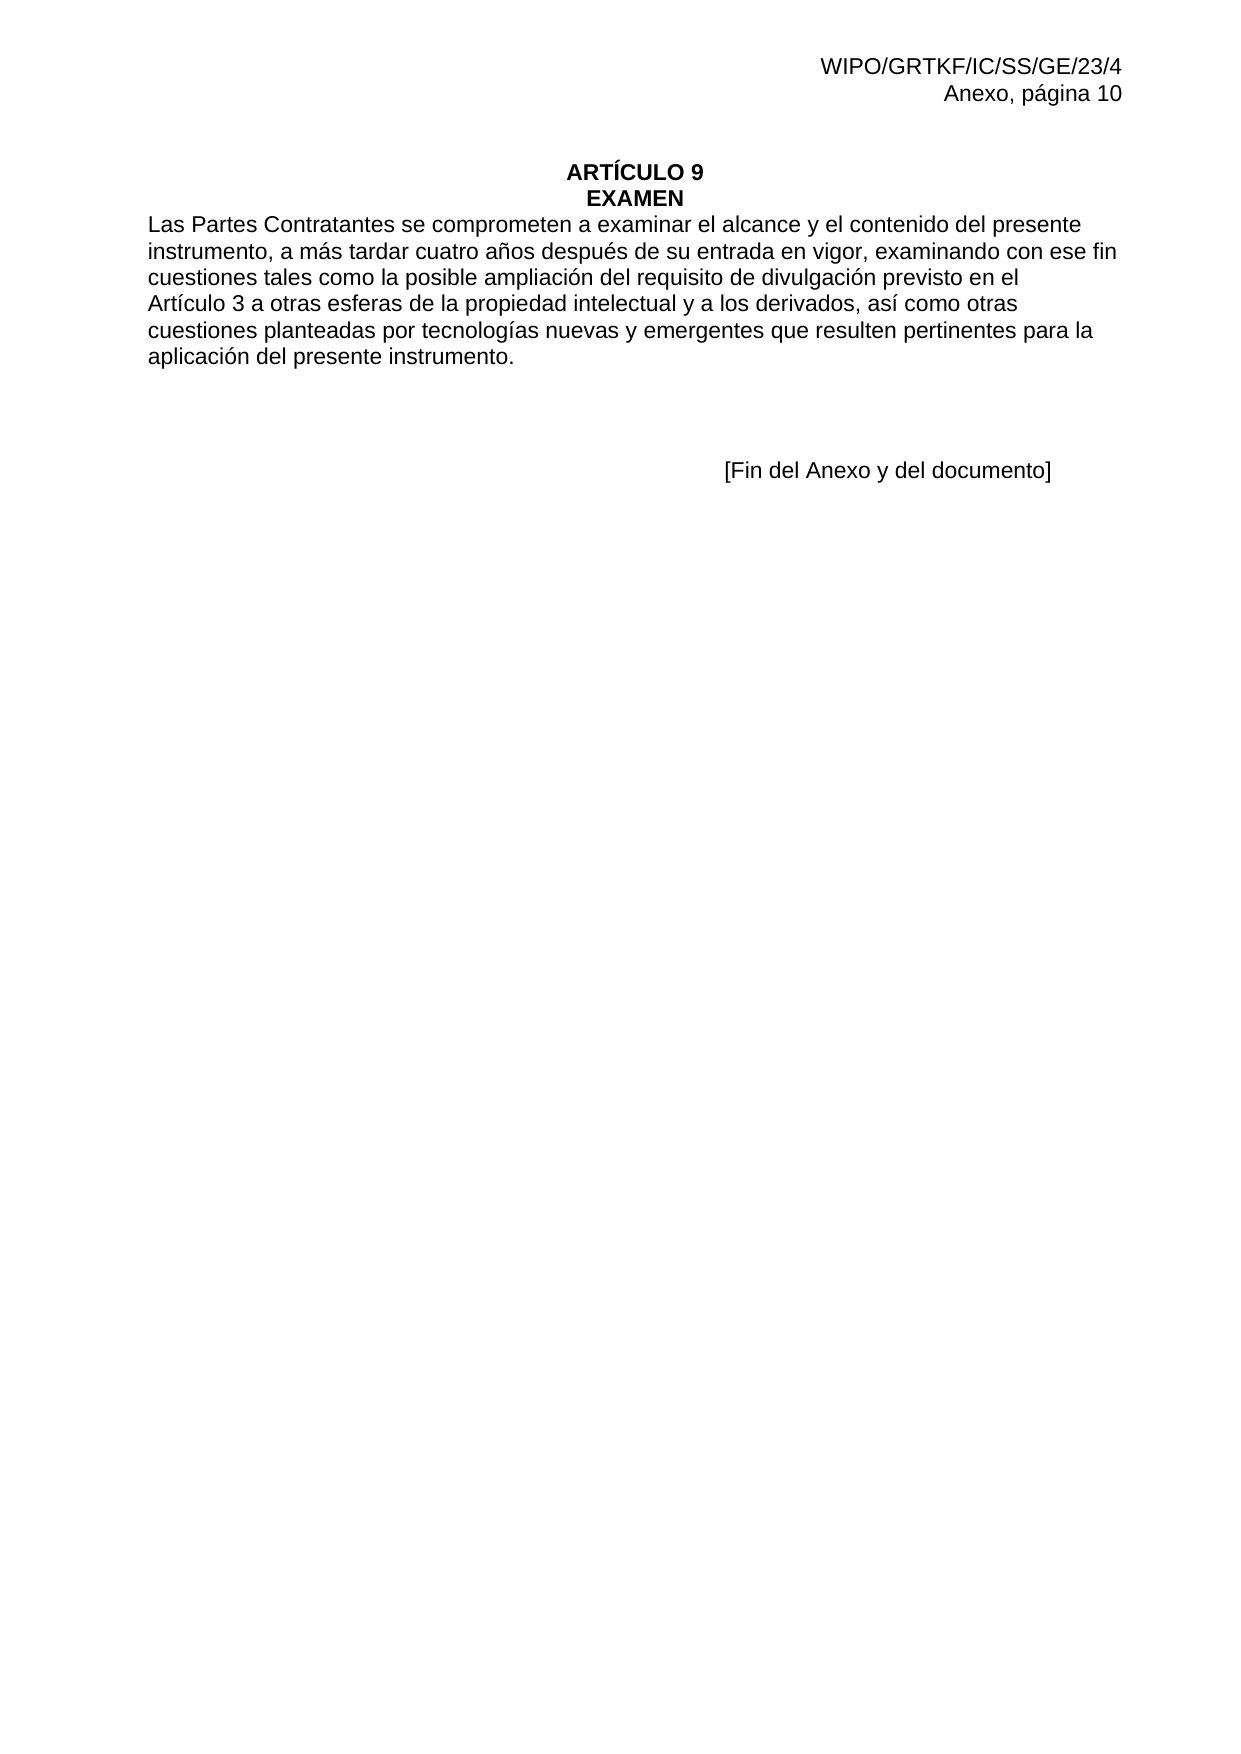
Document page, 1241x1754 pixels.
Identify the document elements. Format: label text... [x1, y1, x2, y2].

text EXAMEN [148, 185, 1122, 211]
text [Fin del Anexo y del documento] [724, 457, 1122, 483]
text ARTÍCULO 9 [148, 158, 1122, 185]
text Las Partes Contratantes se comprometen a examinar el alcance y el contenido del presente instrumento, a más tardar cuatro años después de su entrada en vigor, examinando con ese fin cuestiones tales como la posible ampliación del requisito de divulgación previsto en el Artículo 3 a otras esferas de la propiedad intelectual y a los derivados, así como otras cuestiones planteadas por tecnologías nuevas y emergentes que resulten pertinentes para la aplicación del presente instrumento. [148, 211, 1122, 369]
